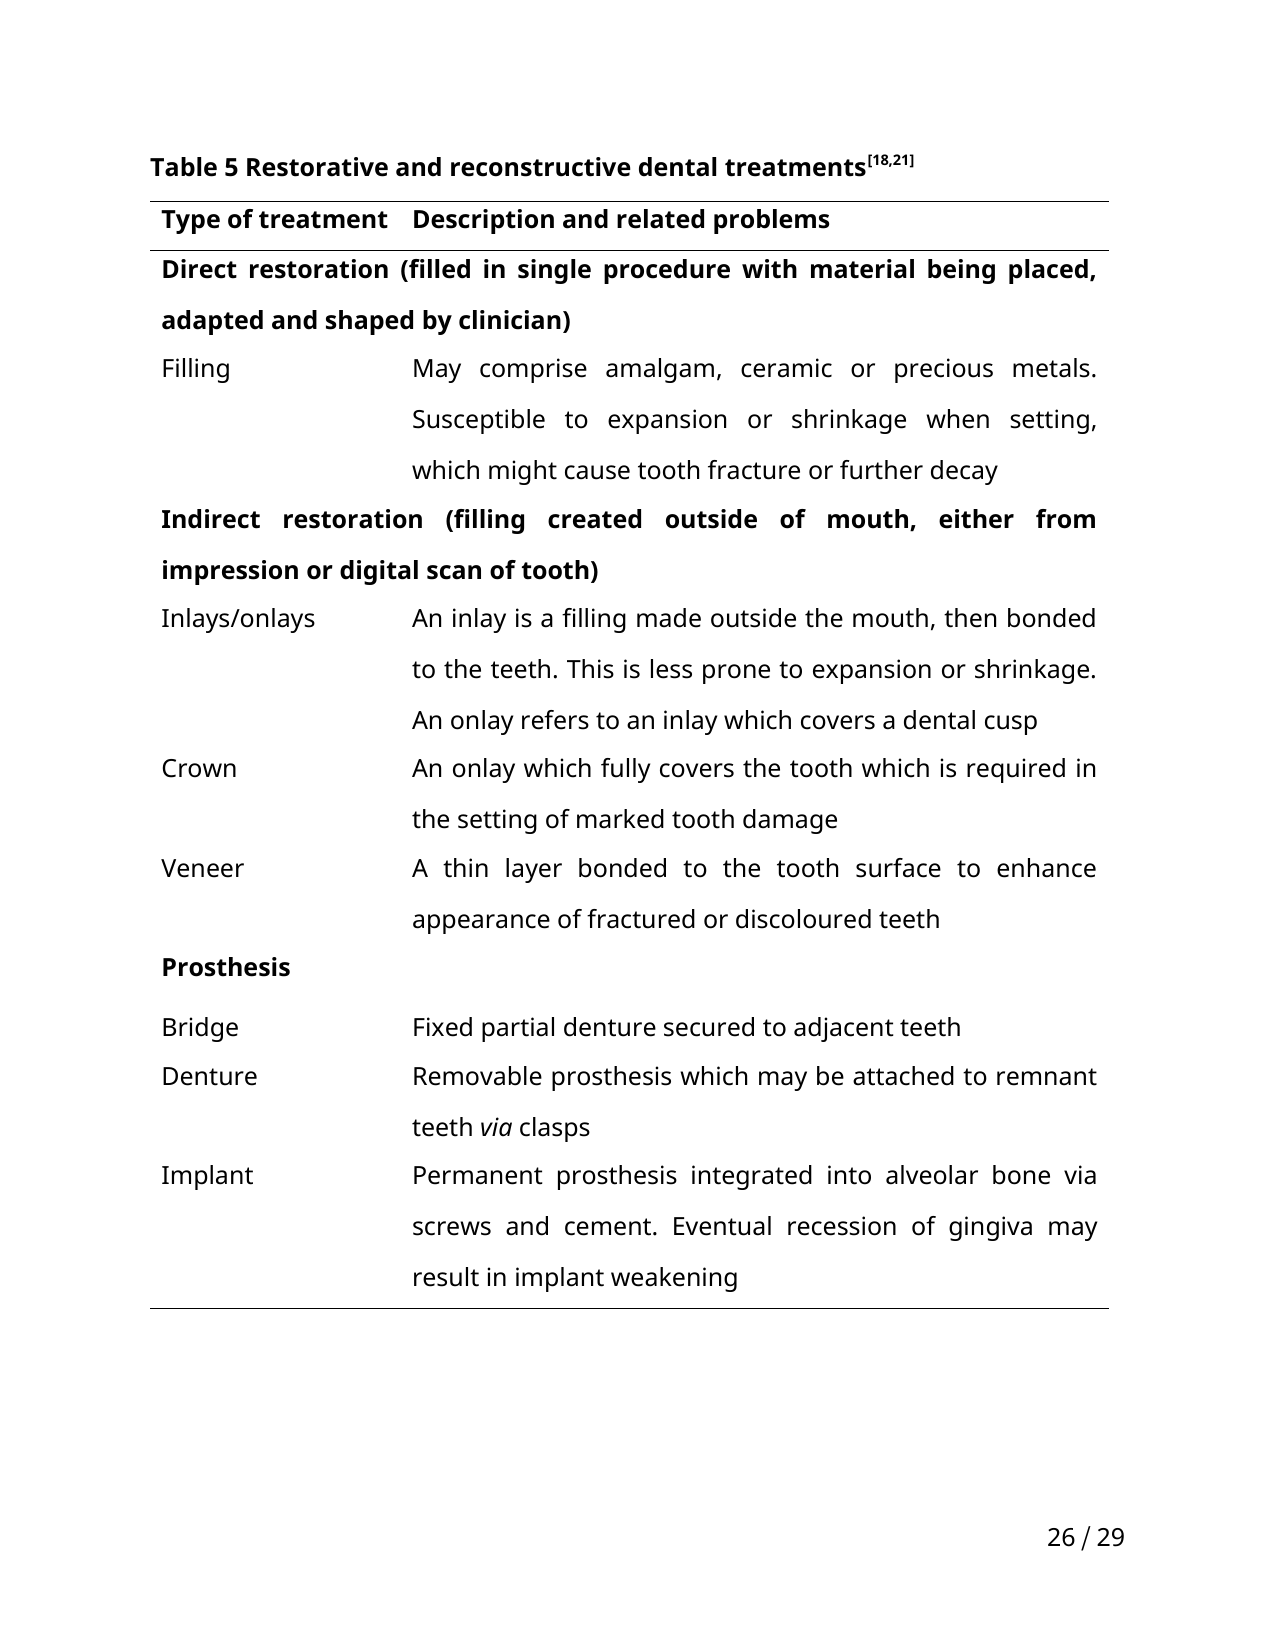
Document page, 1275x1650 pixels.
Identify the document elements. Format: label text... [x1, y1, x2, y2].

table_cell Denture [150, 1058, 401, 1157]
table_cell Veneer [150, 850, 401, 950]
table_cell An onlay which fully covers the tooth which is required in the setting of marked tooth damage [401, 751, 1109, 850]
table_header Description and related problems [401, 202, 1109, 250]
table_cell Permanent prosthesis integrated into alveolar bone via screws and cement. Eventual recession of gingiva may result in implant weakening [401, 1158, 1109, 1308]
table_cell Implant [150, 1158, 401, 1308]
table_cell May comprise amalgam, ceramic or precious metals. Susceptible to expansion or shrinkage when setting, which might cause tooth fracture or further decay [401, 351, 1109, 501]
table_cell Crown [150, 751, 401, 850]
table_cell Prosthesis [150, 950, 1109, 1010]
table_cell Direct restoration (filled in single procedure with material being placed, adapted and shaped by clinician) [150, 251, 1109, 351]
table_cell An inlay is a filling made outside the mouth, then bonded to the teeth. This is less prone to expansion or shrinkage. An onlay refers to an inlay which covers a dental cusp [401, 601, 1109, 751]
table_header Type of treatment [150, 202, 401, 250]
table_cell A thin layer bonded to the tooth surface to enhance appearance of fractured or discoloured teeth [401, 850, 1109, 950]
text Table 5 Restorative and reconstructive dental treatments[18,21] [150, 150, 1125, 184]
table_cell Inlays/onlays [150, 601, 401, 751]
table_cell Removable prosthesis which may be attached to remnant teeth via clasps [401, 1058, 1109, 1157]
table_cell Fixed partial denture secured to adjacent teeth [401, 1010, 1109, 1058]
table_cell Indirect restoration (filling created outside of mouth, either from impression or digital scan of tooth) [150, 501, 1109, 601]
table_cell Bridge [150, 1010, 401, 1058]
table_cell Filling [150, 351, 401, 501]
